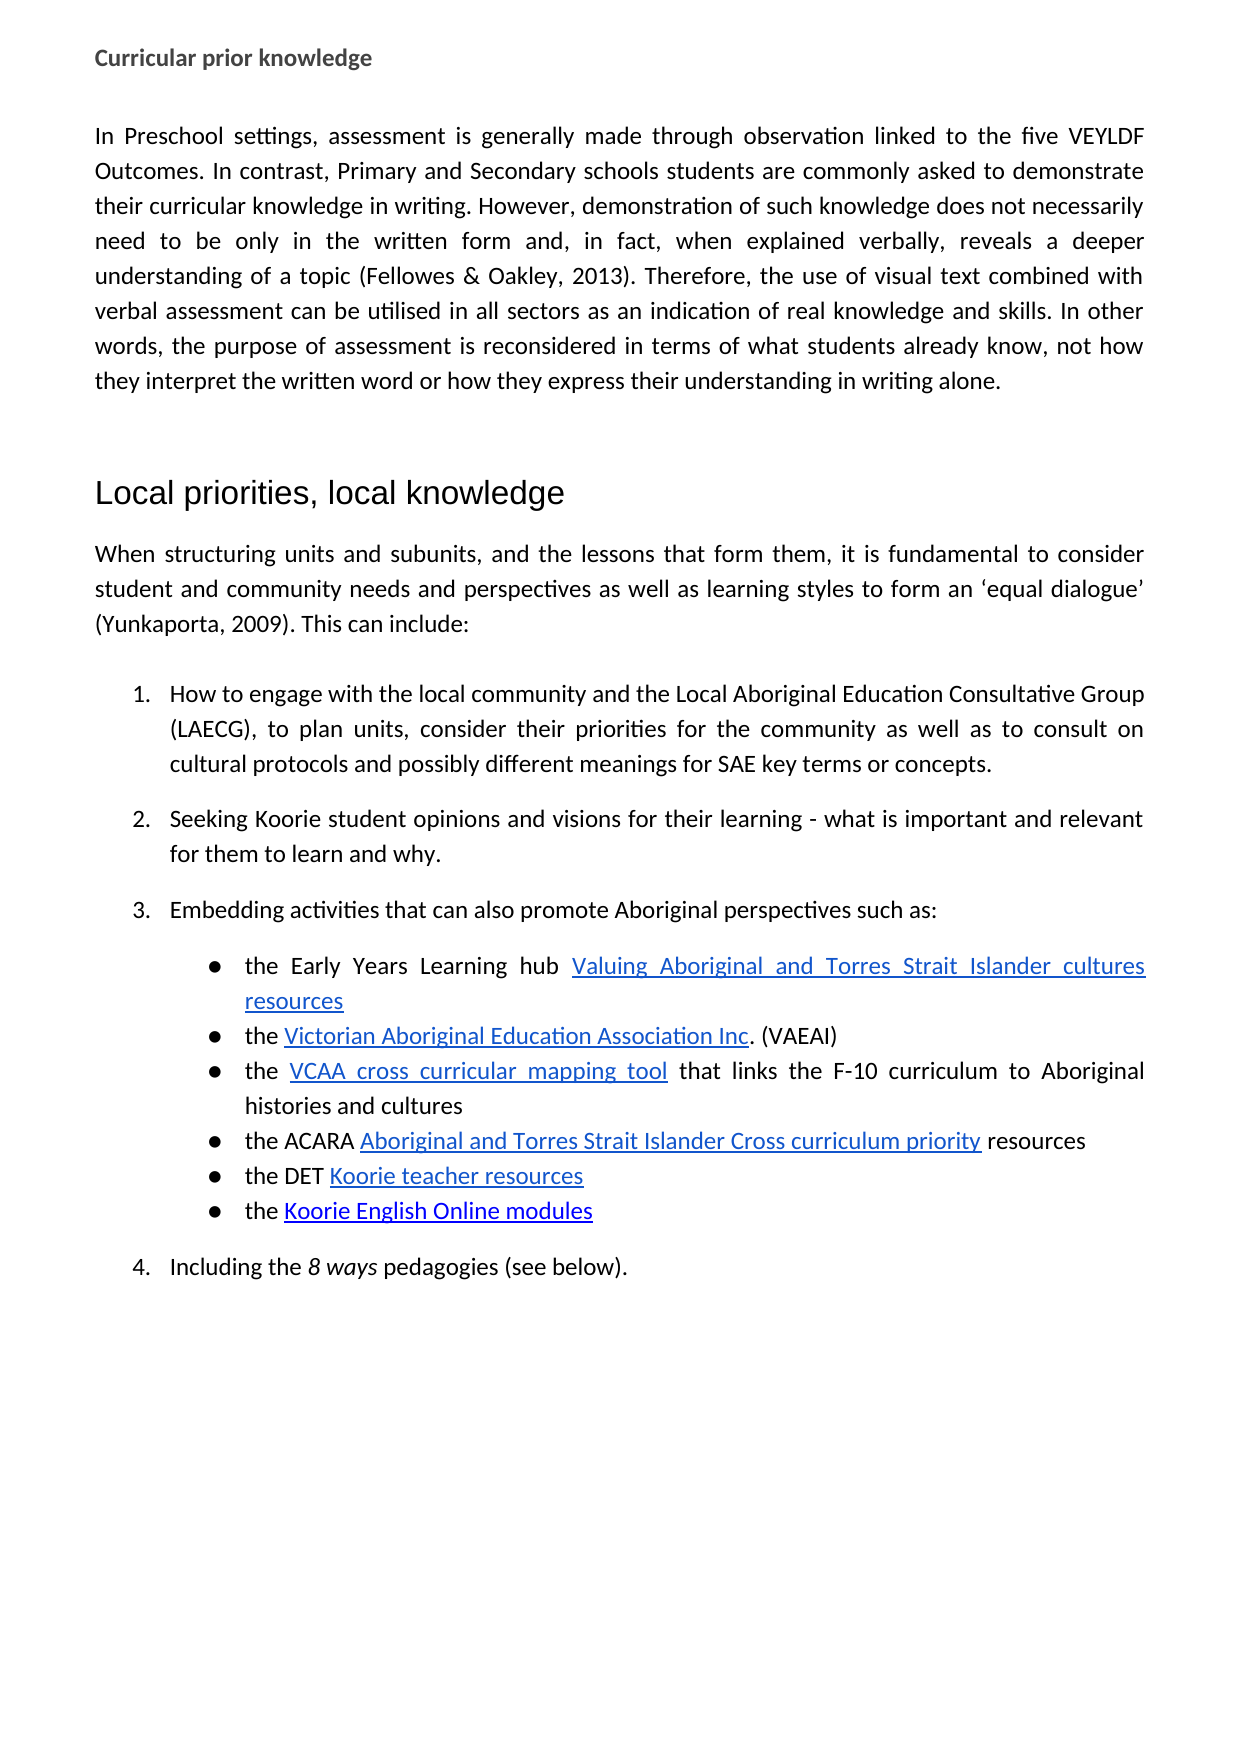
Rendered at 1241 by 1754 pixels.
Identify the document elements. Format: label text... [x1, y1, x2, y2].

list the VCAA cross curricular mapping tool that links the F-10 curriculum to Aboriginal histories and cultures [207, 1055, 1146, 1121]
text In Preschool settings, assessment is generally made through observation linked to the five VEYLDF Outcomes. In contrast, Primary and Secondary schools students are commonly asked to demonstrate their curricular knowledge in writing. However, demonstration of such knowledge does not necessarily need to be only in the written form and, in fact, when explained verbally, reveals a deeper understanding of a topic (Fellowes & Oakley, 2013). Therefore, the use of visual text combined with verbal assessment can be utilised in all sectors as an indication of real knowledge and skills. In other words, the purpose of assessment is reconsidered in terms of what students already know, not how they interpret the written word or how they express their understanding in writing alone. [94, 120, 1146, 396]
list Seeking Koorie student opinions and visions for their learning - what is important and relevant for them to learn and why. [132, 804, 1146, 869]
list Embedding activities that can also promote Aboriginal perspectives such as: [132, 894, 1146, 925]
list the ACARA Aboriginal and Torres Strait Islander Cross curriculum priority resources [207, 1125, 1146, 1156]
list How to engage with the local community and the Local Aboriginal Education Consultative Group (LAECG), to plan units, consider their priorities for the community as well as to consult on cultural protocols and possibly different meanings for SAE key terms or concepts. [132, 678, 1146, 778]
text When structuring units and subunits, and the lessons that form them, it is fundamental to consider student and community needs and perspectives as well as learning styles to form an ‘equal dialogue’ (Yunkaporta, 2009). This can include: [94, 538, 1146, 638]
list the Early Years Learning hub Valuing Aboriginal and Torres Strait Islander cultures resources [207, 950, 1146, 1016]
subtitle Local priorities, local knowledge [94, 473, 1146, 511]
list the Koorie English Online modules [207, 1195, 1146, 1226]
list the Victorian Aboriginal Education Association Inc. (VAEAI) [207, 1020, 1146, 1051]
list the DET Koorie teacher resources [207, 1160, 1146, 1191]
list Including the 8 ways pedagogies (see below). [132, 1251, 1146, 1282]
subtitle Curricular prior knowledge [94, 42, 1146, 72]
